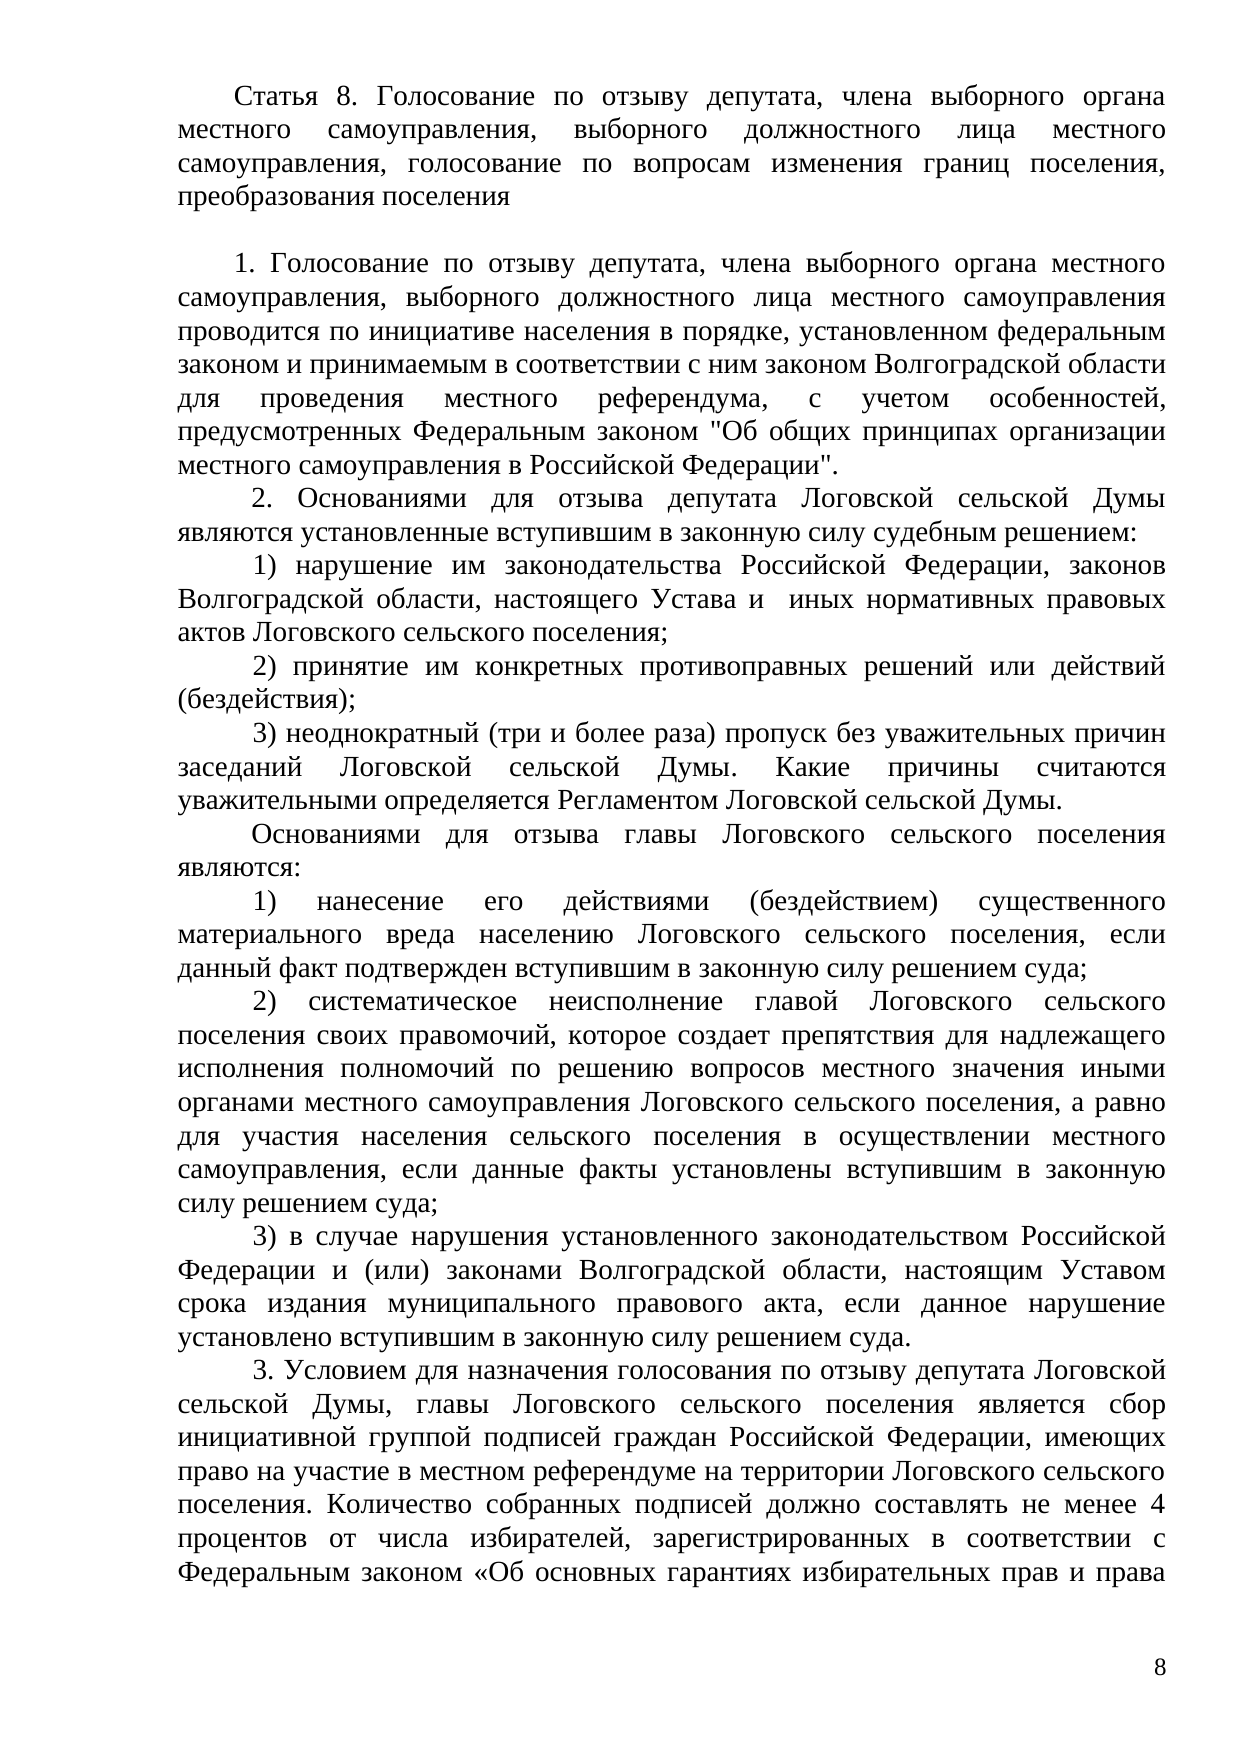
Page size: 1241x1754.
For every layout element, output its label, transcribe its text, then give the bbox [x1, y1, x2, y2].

text 1. Голосование по отзыву депутата, члена выборного органа местного самоуправления, выборного должностного лица местного самоуправления проводится по инициативе населения в порядке, установленном федеральным законом и принимаемым в соответствии с ним законом Волгоградской области для проведения местного референдума, с учетом особенностей, предусмотренных Федеральным законом "Об общих принципах организации местного самоуправления в Российской Федерации". [177, 246, 1167, 480]
text 2. Основаниями для отзыва депутата Логовской сельской Думы являются установленные вступившим в законную силу судебным решением: [177, 480, 1167, 547]
text 3) неоднократный (три и более раза) пропуск без уважительных причин заседаний Логовской сельской Думы. Какие причины считаются уважительными определяется Регламентом Логовской сельской Думы. [177, 715, 1167, 816]
text 1) нарушение им законодательства Российской Федерации, законов Волгоградской области, настоящего Устава и иных нормативных правовых актов Логовского сельского поселения; [177, 547, 1167, 648]
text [177, 1352, 1167, 1587]
text 2) принятие им конкретных противоправных решений или действий (бездействия); [177, 648, 1167, 715]
text 3) в случае нарушения установленного законодательством Российской Федерации и (или) законами Волгоградской области, настоящим Уставом срока издания муниципального правового акта, если данное нарушение установлено вступившим в законную силу решением суда. [177, 1218, 1167, 1352]
text 1) нанесение его действиями (бездействием) существенного материального вреда населению Логовского сельского поселения, если данный факт подтвержден вступившим в законную силу решением суда; [177, 883, 1167, 983]
text Основаниями для отзыва главы Логовского сельского поселения являются: [177, 816, 1167, 883]
text 2) систематическое неисполнение главой Логовского сельского поселения своих правомочий, которое создает препятствия для надлежащего исполнения полномочий по решению вопросов местного значения иными органами местного самоуправления Логовского сельского поселения, а равно для участия населения сельского поселения в осуществлении местного самоуправления, если данные факты установлены вступившим в законную силу решением суда; [177, 983, 1167, 1218]
text Статья 8. Голосование по отзыву депутата, члена выборного органа местного самоуправления, выборного должностного лица местного самоуправления, голосование по вопросам изменения границ поселения, преобразования поселения [177, 78, 1167, 212]
